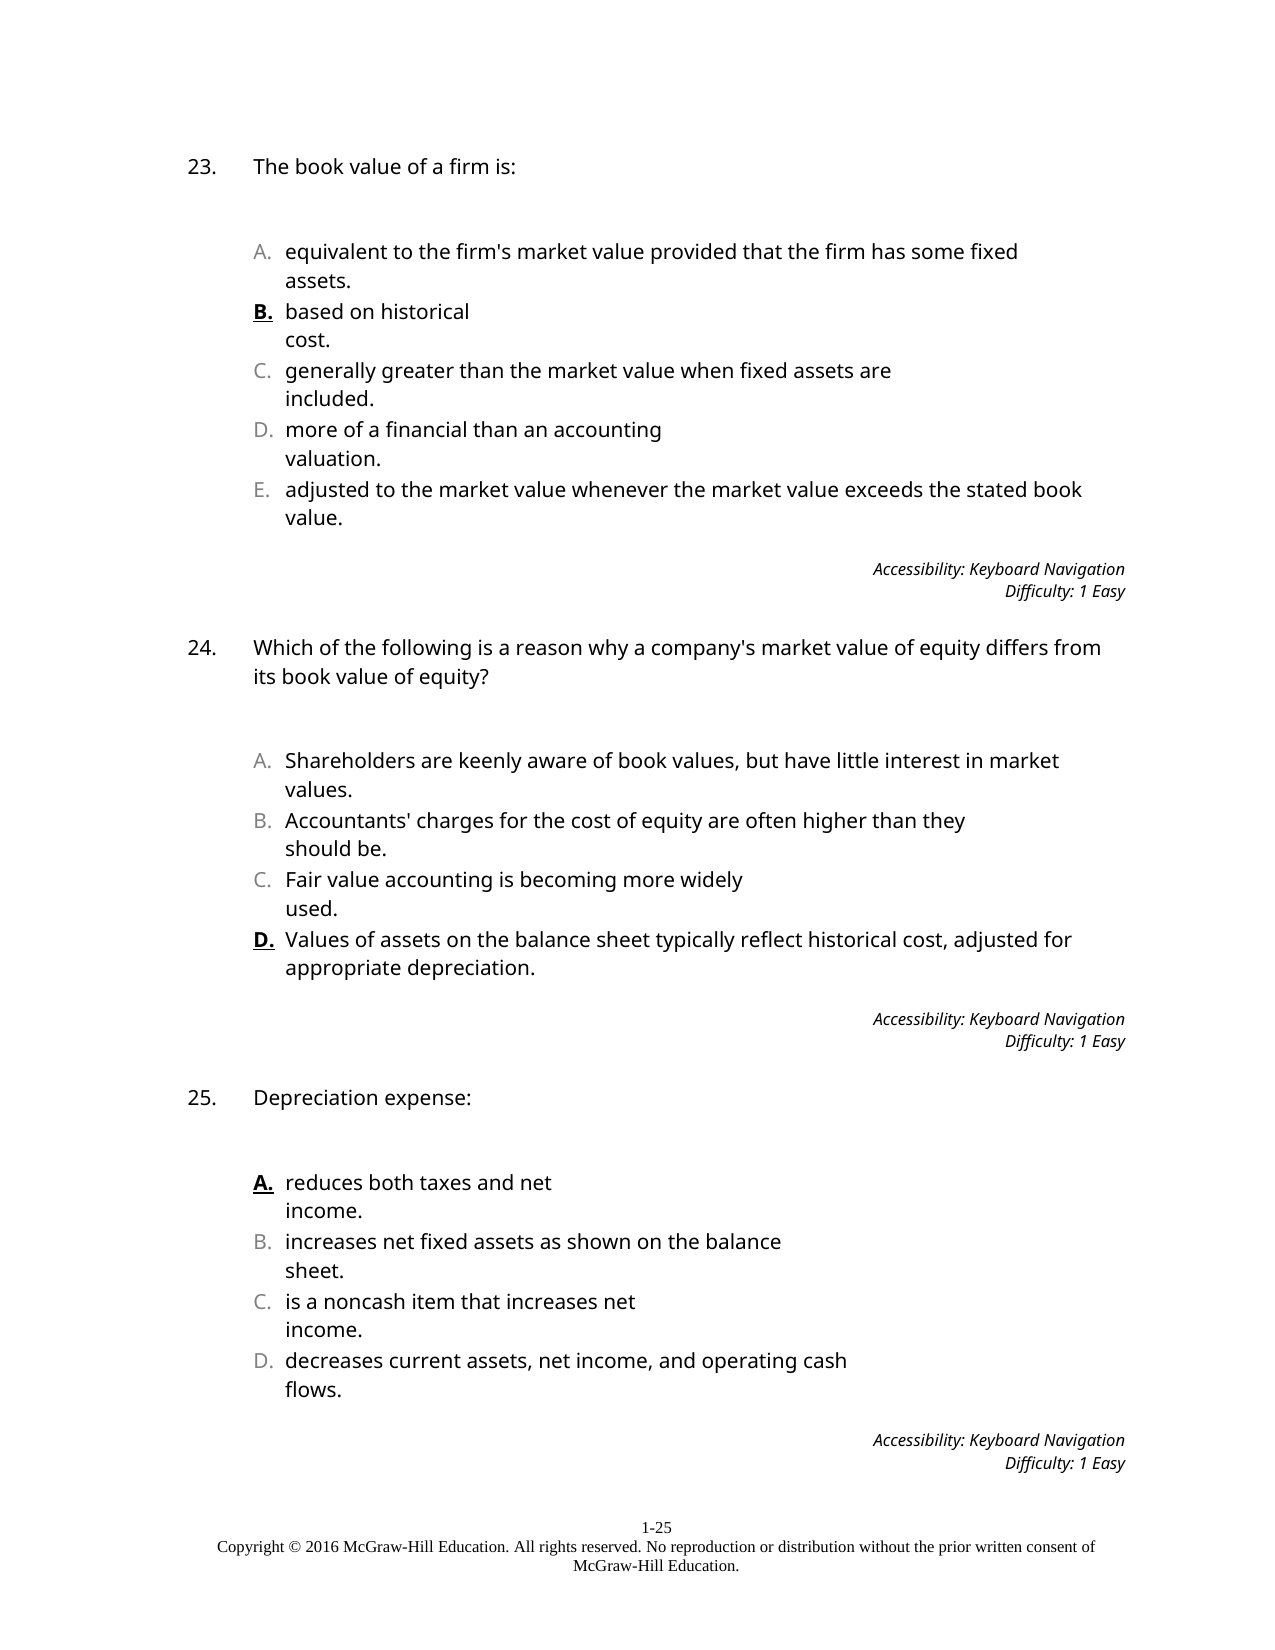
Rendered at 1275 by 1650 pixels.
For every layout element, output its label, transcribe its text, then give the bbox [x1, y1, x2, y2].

table_header Depreciation expense: [253, 1083, 1125, 1403]
table_header 23. [188, 153, 253, 532]
table_header Accessibility: Keyboard Navigation Difficulty: 1 Easy [188, 558, 1125, 631]
table_header Accessibility: Keyboard Navigation Difficulty: 1 Easy [188, 1007, 1125, 1081]
table_header The book value of a firm is: [253, 153, 1125, 532]
table_header 24. [188, 633, 253, 982]
table_header Which of the following is a reason why a company's market value of equity differs from its book value of equity? [253, 633, 1125, 982]
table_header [188, 1429, 1125, 1474]
table_header 25. [188, 1083, 253, 1403]
